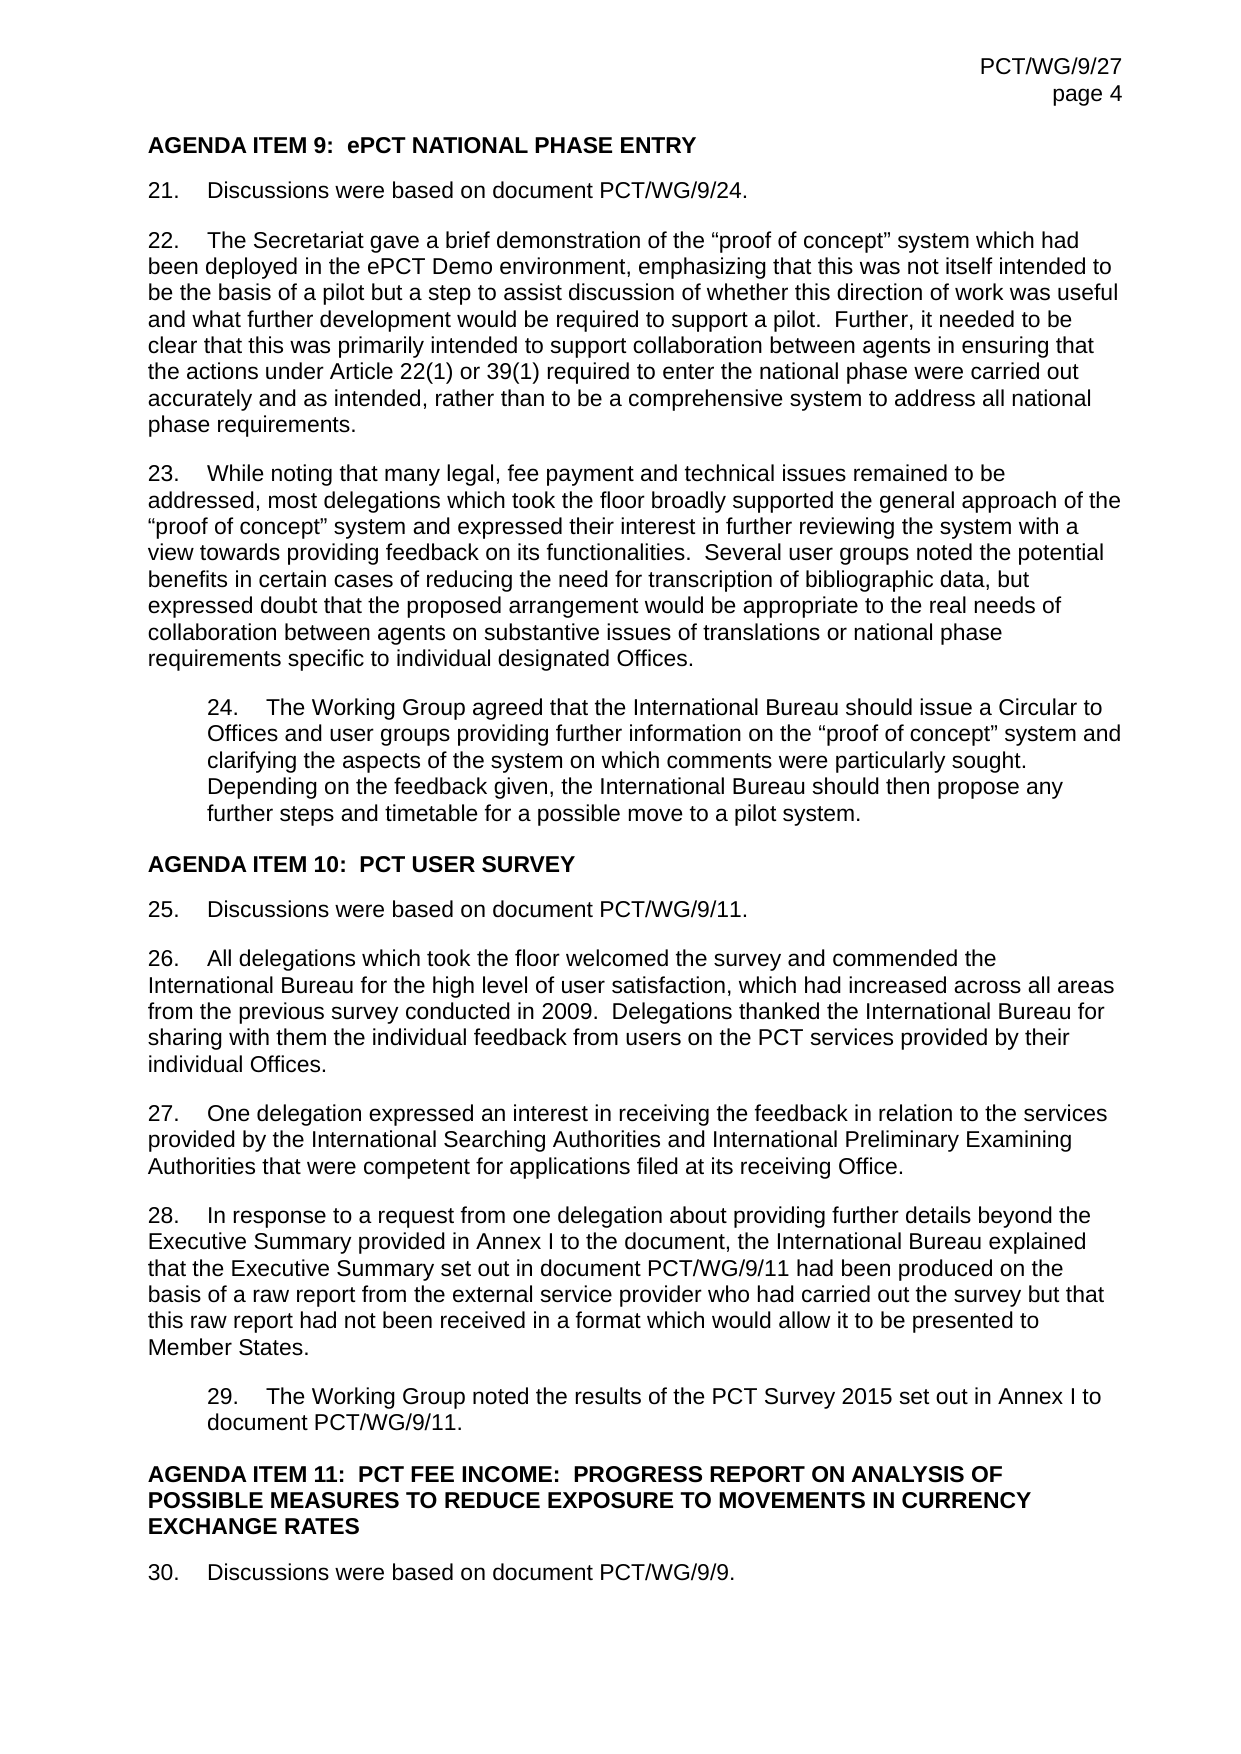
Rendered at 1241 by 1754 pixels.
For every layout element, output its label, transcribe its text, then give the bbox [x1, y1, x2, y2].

text While noting that many legal, fee payment and technical issues remained to be addressed, most delegations which took the floor broadly supported the general approach of the “proof of concept” system and expressed their interest in further reviewing the system with a view towards providing feedback on its functionalities. Several user groups noted the potential benefits in certain cases of reducing the need for transcription of bibliographic data, but expressed doubt that the proposed arrangement would be appropriate to the real needs of collaboration between agents on substantive issues of translations or national phase requirements specific to individual designated Offices. [148, 460, 1122, 671]
text The Secretariat gave a brief demonstration of the “proof of concept” system which had been deployed in the ePCT Demo environment, emphasizing that this was not itself intended to be the basis of a pilot but a step to assist discussion of whether this direction of work was useful and what further development would be required to support a pilot. Further, it needed to be clear that this was primarily intended to support collaboration between agents in ensuring that the actions under Article 22(1) or 39(1) required to enter the national phase were carried out accurately and as intended, rather than to be a comprehensive system to address all national phase requirements. [148, 227, 1122, 437]
subtitle Agenda item 10: PCT User Survey [148, 851, 1122, 877]
text In response to a request from one delegation about providing further details beyond the Executive Summary provided in Annex I to the document, the International Bureau explained that the Executive Summary set out in document PCT/WG/9/11 had been produced on the basis of a raw report from the external service provider who had carried out the survey but that this raw report had not been received in a format which would allow it to be presented to Member States. [148, 1202, 1122, 1360]
subtitle Agenda item 9: ePCT National Phase Entry [148, 132, 1122, 158]
text The Working Group noted the results of the PCT Survey 2015 set out in Annex I to document PCT/WG/9/11. [207, 1383, 1122, 1436]
text One delegation expressed an interest in receiving the feedback in relation to the services provided by the International Searching Authorities and International Preliminary Examining Authorities that were competent for applications filed at its receiving Office. [148, 1100, 1122, 1179]
text The Working Group agreed that the International Bureau should issue a Circular to Offices and user groups providing further information on the “proof of concept” system and clarifying the aspects of the system on which comments were particularly sought. Depending on the feedback given, the International Bureau should then propose any further steps and timetable for a possible move to a pilot system. [207, 694, 1122, 826]
text Discussions were based on document PCT/WG/9/9. [148, 1558, 1122, 1585]
text All delegations which took the floor welcomed the survey and commended the International Bureau for the high level of user satisfaction, which had increased across all areas from the previous survey conducted in 2009. Delegations thanked the International Bureau for sharing with them the individual feedback from users on the PCT services provided by their individual Offices. [148, 945, 1122, 1077]
text Discussions were based on document PCT/WG/9/11. [148, 896, 1122, 922]
text Discussions were based on document PCT/WG/9/24. [148, 177, 1122, 204]
subtitle Agenda item 11: PCT Fee Income: Progress Report on Analysis of Possible Measures to Reduce Exposure to Movements in Currency Exchange Rates [148, 1461, 1122, 1540]
